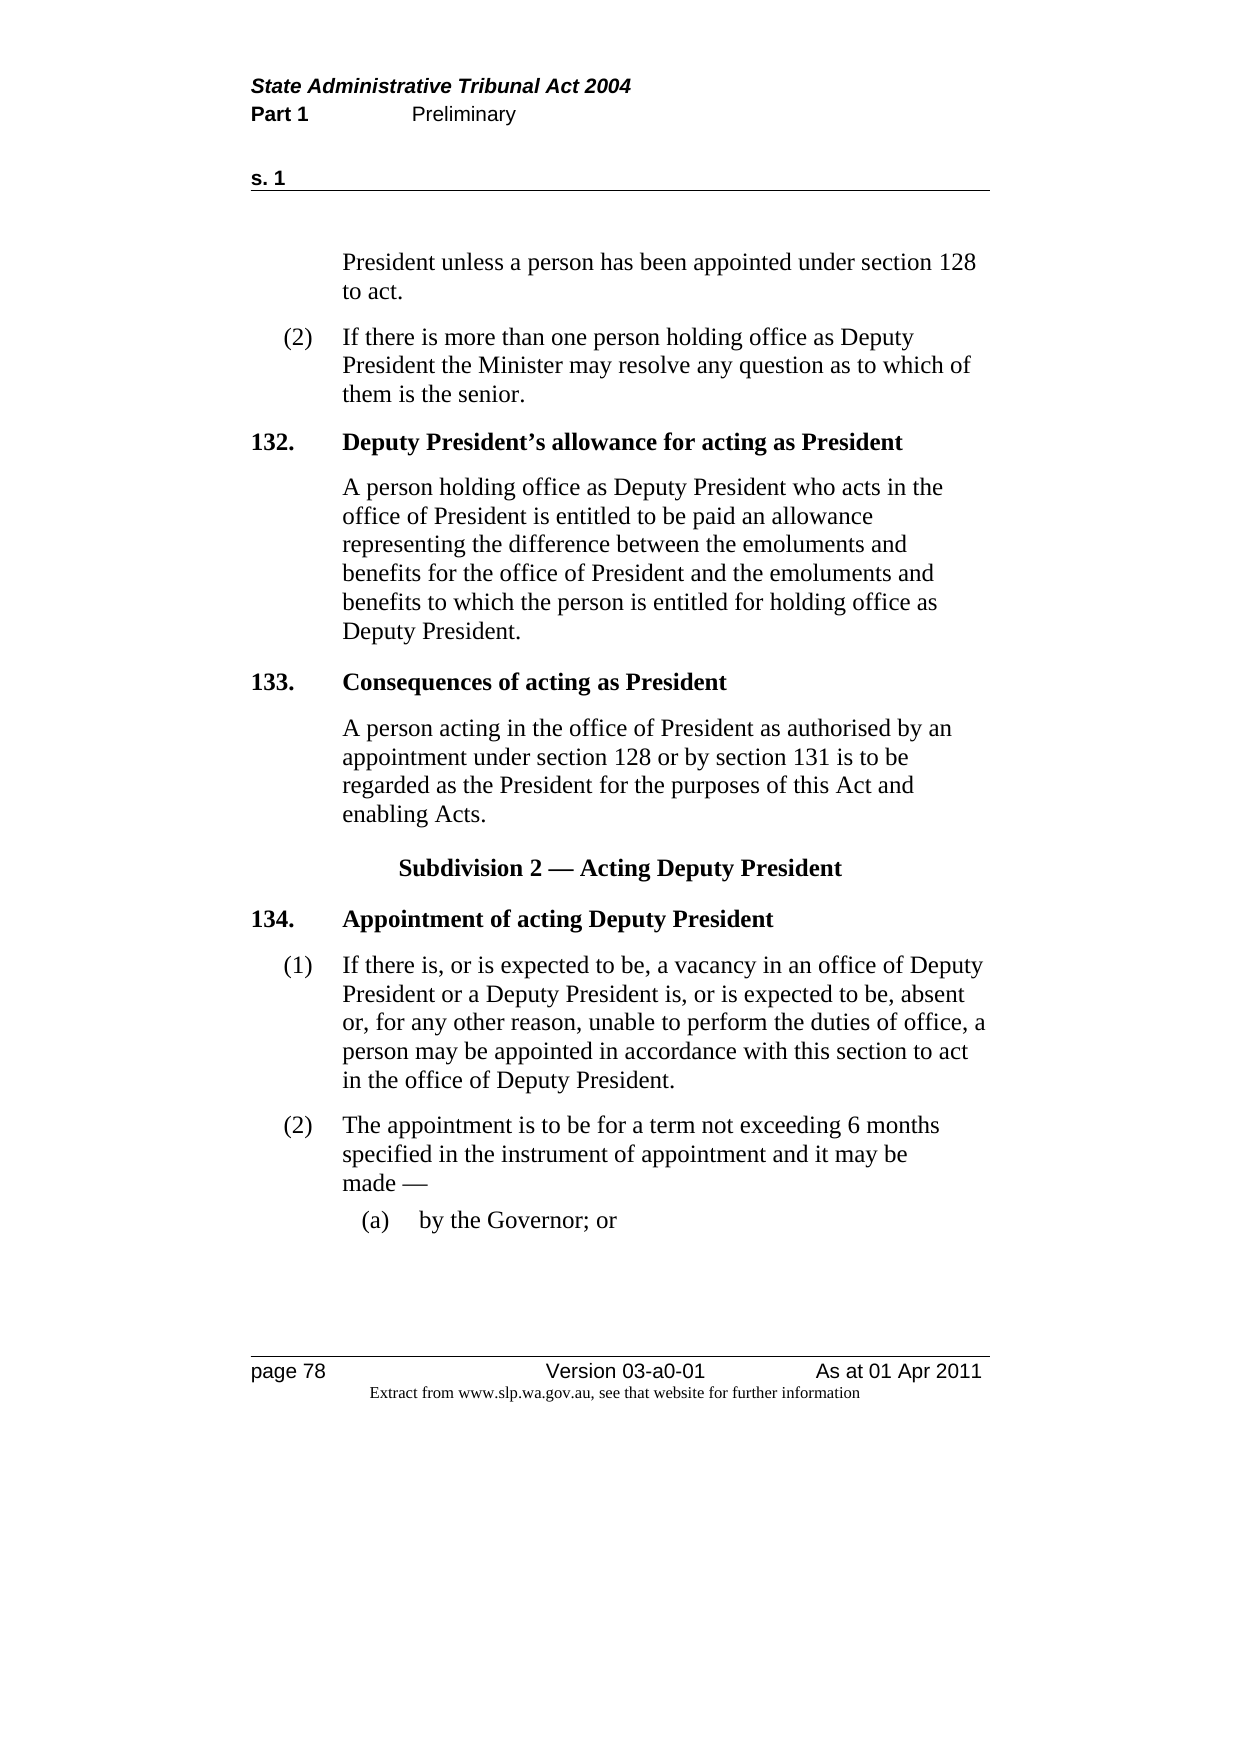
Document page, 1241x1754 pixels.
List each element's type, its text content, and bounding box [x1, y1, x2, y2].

subtitle 132. Deputy President’s allowance for acting as President [251, 427, 990, 455]
subtitle 133. Consequences of acting as President [251, 667, 990, 696]
text (a) by the Governor; or [251, 1205, 990, 1234]
text (2) If there is more than one person holding office as Deputy President the Minister may resolve any question as to which of them is the senior. [251, 322, 990, 408]
text A person holding office as Deputy President who acts in the office of President is entitled to be paid an allowance representing the difference between the emoluments and benefits for the office of President and the emoluments and benefits to which the person is entitled for holding office as Deputy President. [251, 472, 990, 644]
subtitle 134. Appointment of acting Deputy President [251, 904, 990, 933]
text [251, 247, 990, 305]
subtitle Subdivision 2 — Acting Deputy President [251, 853, 990, 882]
text (2) The appointment is to be for a term not exceeding 6 months specified in the instrument of appointment and it may be made — [251, 1110, 990, 1197]
text (1) If there is, or is expected to be, a vacancy in an office of Deputy President or a Deputy President is, or is expected to be, absent or, for any other reason, unable to perform the duties of office, a person may be appointed in accordance with this section to act in the office of Deputy President. [251, 950, 990, 1094]
text A person acting in the office of President as authorised by an appointment under section 128 or by section 131 is to be regarded as the President for the purposes of this Act and enabling Acts. [251, 713, 990, 828]
